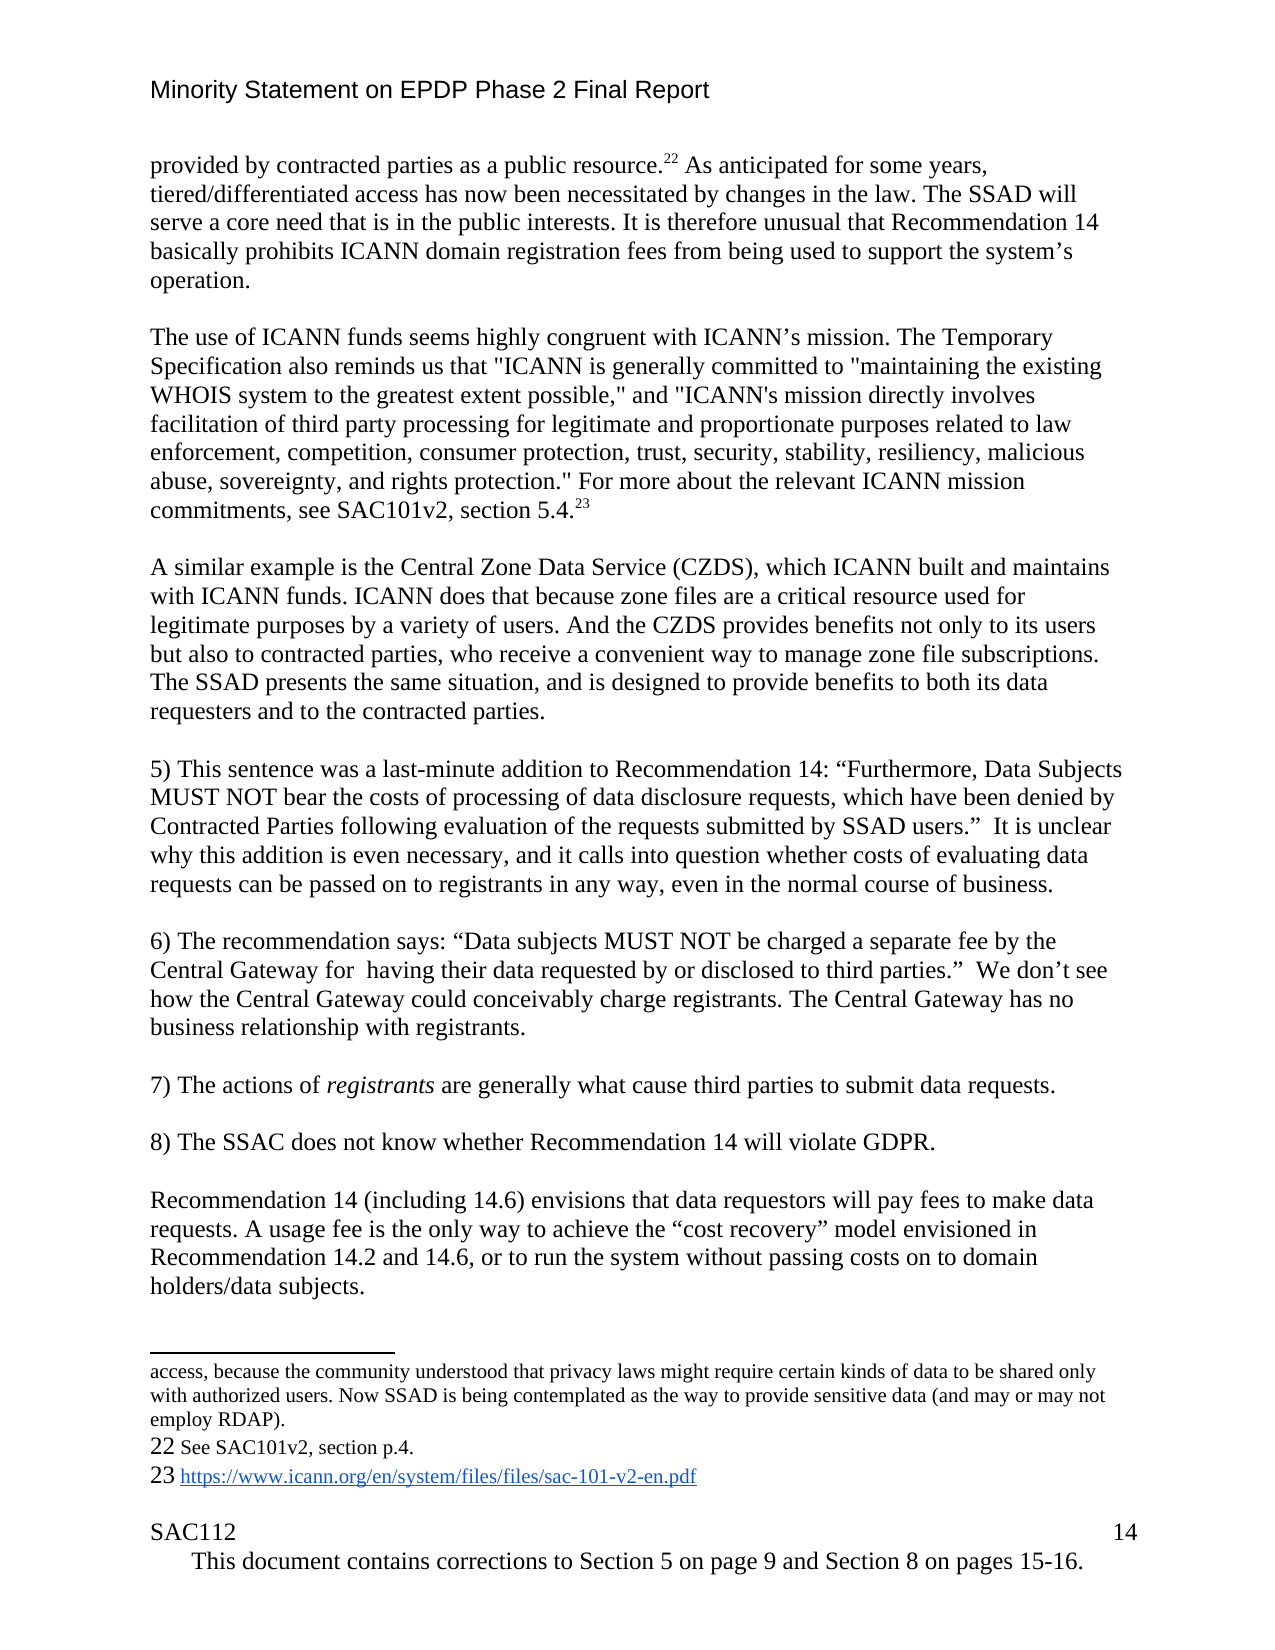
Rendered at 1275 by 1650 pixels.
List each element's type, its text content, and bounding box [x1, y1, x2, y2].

text 5) This sentence was a last-minute addition to Recommendation 14: “Furthermore, Data Subjects MUST NOT bear the costs of processing of data disclosure requests, which have been denied by Contracted Parties following evaluation of the requests submitted by SSAD users.” It is unclear why this addition is even necessary, and it calls into question whether costs of evaluating data requests can be passed on to registrants in any way, even in the normal course of business. [150, 754, 1125, 897]
text The use of ICANN funds seems highly congruent with ICANN’s mission. The Temporary Specification also reminds us that "ICANN is generally committed to "maintaining the existing WHOIS system to the greatest extent possible," and "ICANN's mission directly involves facilitation of third party processing for legitimate and proportionate purposes related to law enforcement, competition, consumer protection, trust, security, stability, resiliency, malicious abuse, sovereignty, and rights protection." For more about the relevant ICANN mission commitments, see SAC101v2, section 5.4. [150, 322, 1125, 524]
text 7) The actions of registrants are generally what cause third parties to submit data requests. [150, 1070, 1125, 1099]
text 8) The SSAC does not know whether Recommendation 14 will violate GDPR. [150, 1127, 1125, 1156]
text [150, 150, 1125, 294]
text Recommendation 14 (including 14.6) envisions that data requestors will pay fees to make data requests. A usage fee is the only way to achieve the “cost recovery” model envisioned in Recommendation 14.2 and 14.6, or to run the system without passing costs on to domain holders/data subjects. [150, 1185, 1125, 1300]
text 6) The recommendation says: “Data subjects MUST NOT be charged a separate fee by the Central Gateway for having their data requested by or disclosed to third parties.” We don’t see how the Central Gateway could conceivably charge registrants. The Central Gateway has no business relationship with registrants. [150, 926, 1125, 1041]
text A similar example is the Central Zone Data Service (CZDS), which ICANN built and maintains with ICANN funds. ICANN does that because zone files are a critical resource used for legitimate purposes by a variety of users. And the CZDS provides benefits not only to its users but also to contracted parties, who receive a convenient way to manage zone file subscriptions. The SSAD presents the same situation, and is designed to provide benefits to both its data requesters and to the contracted parties. [150, 552, 1125, 725]
